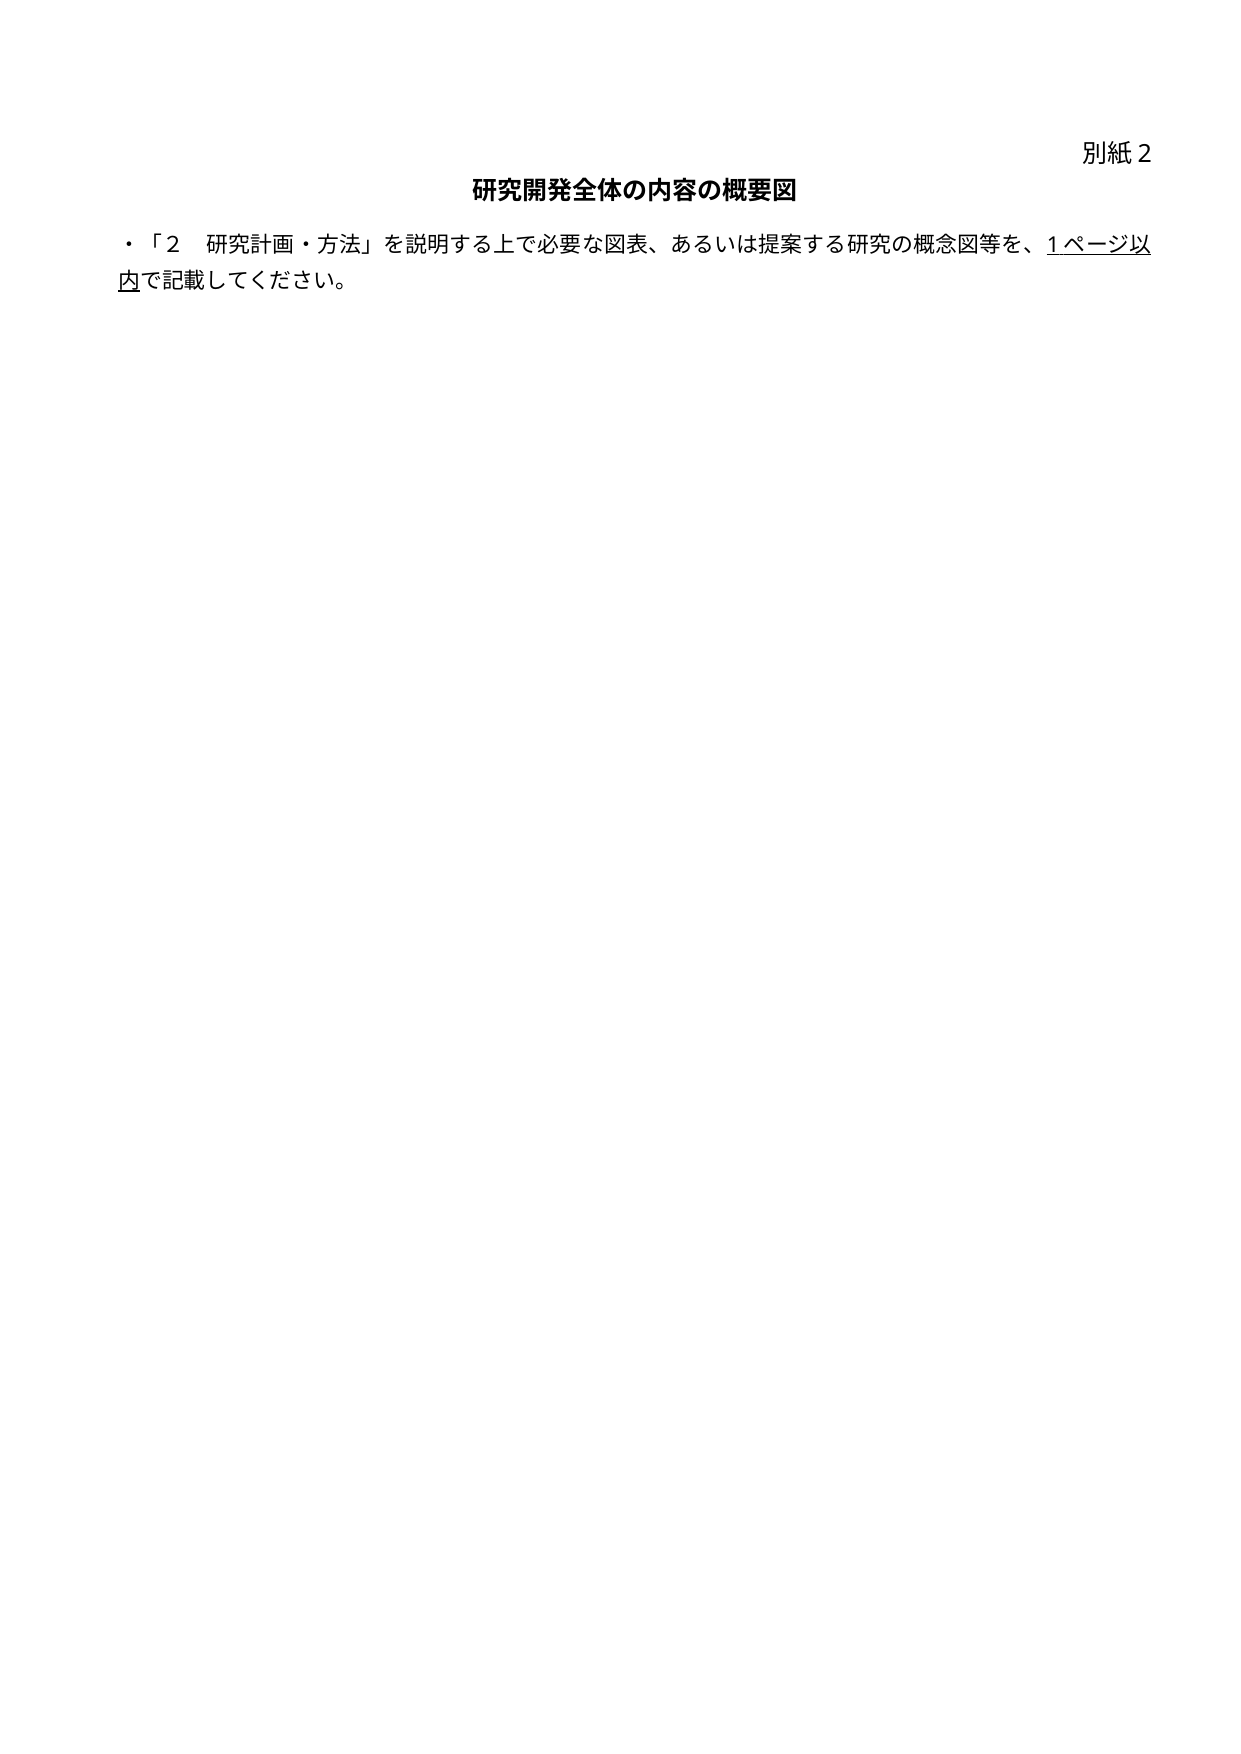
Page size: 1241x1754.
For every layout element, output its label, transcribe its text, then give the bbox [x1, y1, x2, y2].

text 別紙2 [118, 134, 1152, 170]
text 研究開発全体の内容の概要図 [118, 170, 1152, 206]
text ・「２ 研究計画・方法」を説明する上で必要な図表、あるいは提案する研究の概念図等を、1ページ以内で記載してください。 [118, 224, 1152, 297]
